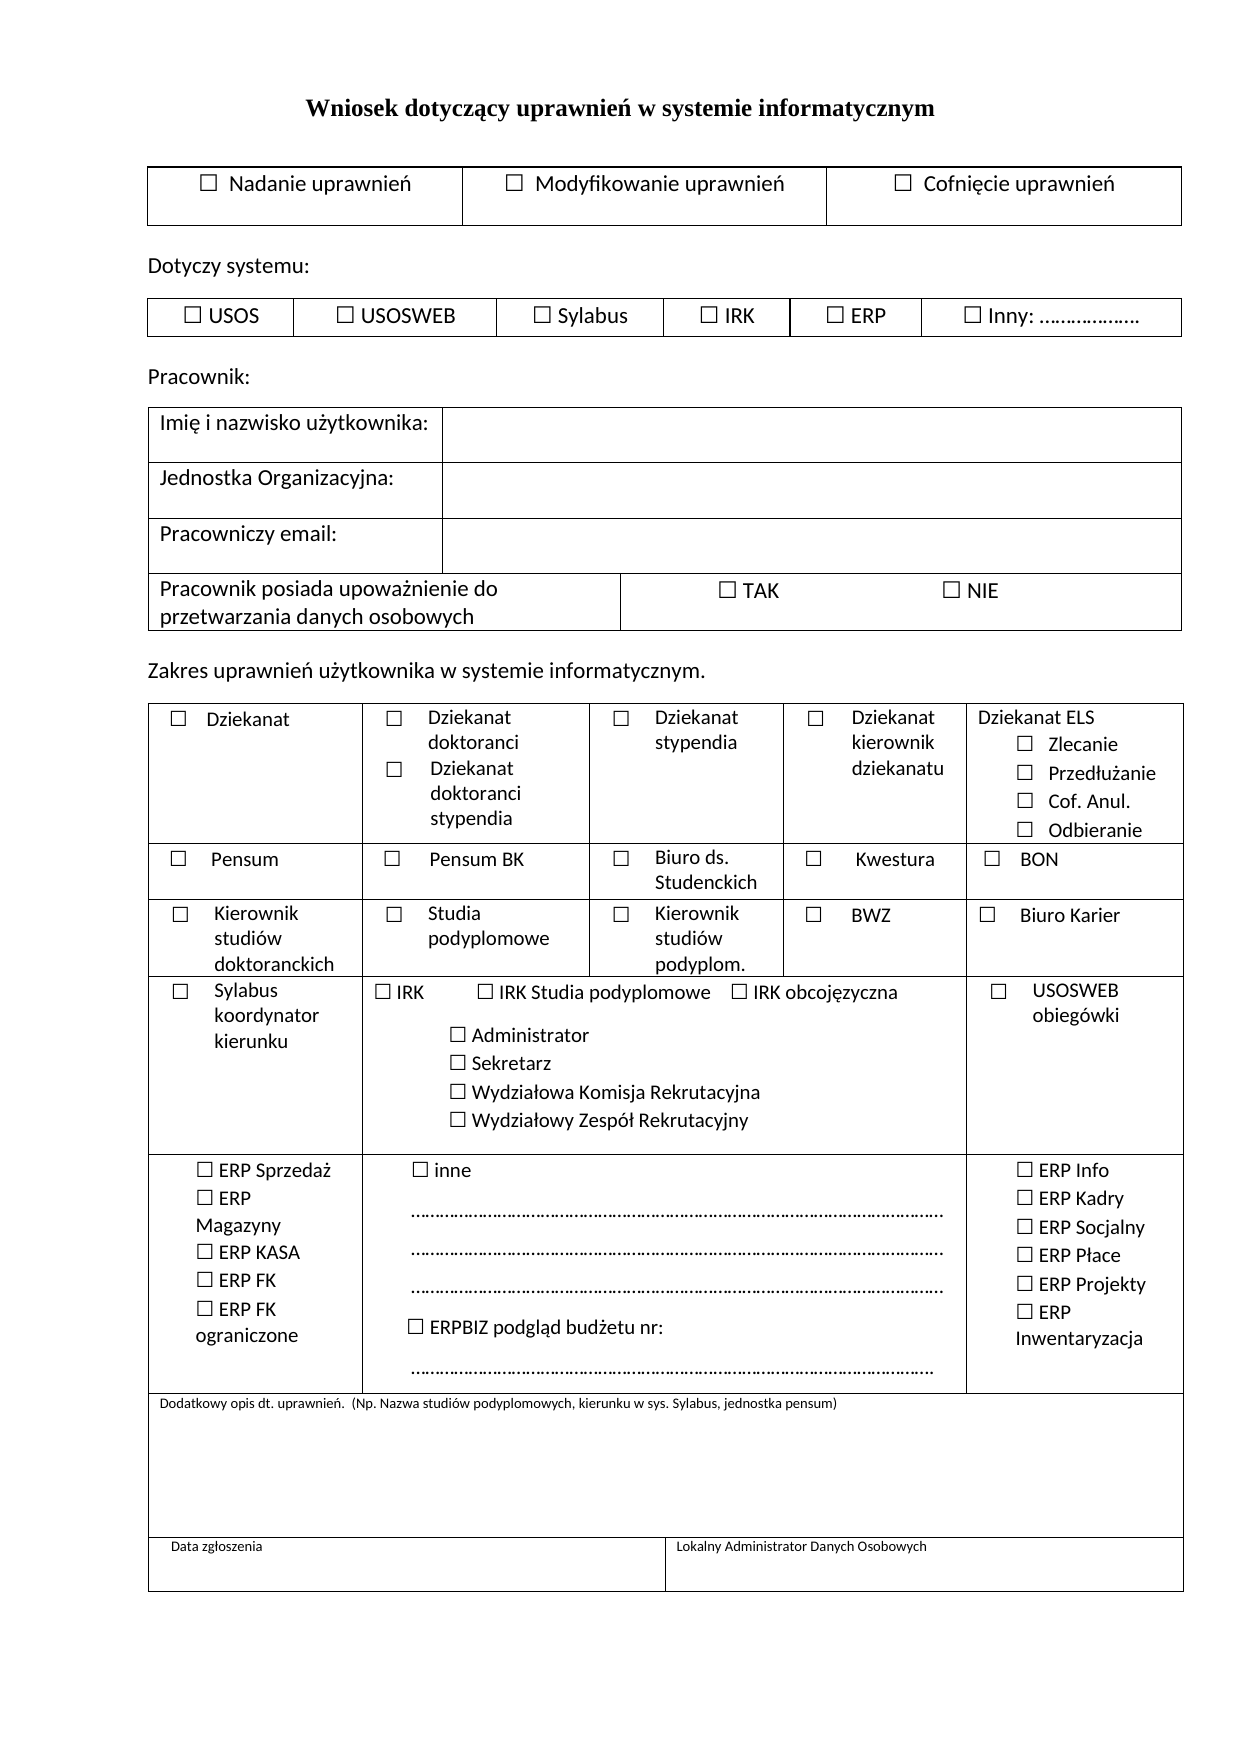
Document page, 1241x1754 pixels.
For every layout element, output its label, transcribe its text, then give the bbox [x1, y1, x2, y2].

table_header [784, 704, 966, 843]
table_header Sylabus [497, 299, 663, 336]
table_cell Dodatkowy opis dt. uprawnień. (Np. Nazwa studiów podyplomowych, kierunku w sys. Sylabus, jednostka pensum) [149, 1394, 1183, 1537]
table_cell [149, 1155, 362, 1393]
table_header [443, 408, 1181, 462]
table_cell [149, 977, 362, 1154]
table_cell BWZ [784, 900, 966, 976]
table_cell [363, 900, 589, 976]
table_cell Jednostka Organizacyjna: [149, 463, 442, 518]
table_header [590, 704, 783, 843]
table_header Nadanie uprawnień [148, 168, 462, 225]
table_cell [149, 1538, 665, 1591]
table_header ERP [791, 299, 921, 336]
table_header Imię i nazwisko użytkownika: [149, 408, 442, 462]
table_cell [443, 463, 1181, 518]
table_header [363, 704, 589, 843]
text Dotyczy systemu: [148, 251, 1092, 279]
table_header Inny: ………………. [922, 299, 1181, 336]
table_header Cofnięcie uprawnień [827, 168, 1181, 225]
table_header Modyfikowanie uprawnień [463, 168, 826, 225]
table_cell [666, 1538, 1183, 1591]
table_cell ERP Info ERP Kadry ERP Socjalny ERP Płace ERP Projekty ERP Inwentaryzacja [967, 1155, 1183, 1393]
table_header Dziekanat [149, 704, 362, 843]
text Zakres uprawnień użytkownika w systemie informatycznym. [148, 656, 1092, 684]
table_cell Biuro Karier [967, 900, 1183, 976]
table_cell [967, 977, 1183, 1154]
table_cell Kwestura [784, 844, 966, 899]
table_cell [621, 574, 1181, 630]
table_cell [590, 844, 783, 899]
table_cell [149, 900, 362, 976]
table_cell [443, 519, 1181, 573]
table_cell Pensum [149, 844, 362, 899]
table_cell Pracowniczy email: [149, 519, 442, 573]
table_cell IRK IRK Studia podyplomowe IRK obcojęzyczna Administrator Sekretarz Wydziałowa Komisja Rekrutacyjna Wydziałowy Zespół Rekrutacyjny [363, 977, 966, 1154]
table_header IRK [664, 299, 789, 336]
table_header USOS [148, 299, 293, 336]
table_cell inne ………………………………………………………………………………………………… ………………………………………………………………………………………………… ………………………………………………………………………………………………… ERPBIZ podgląd budżetu nr: ………………………………………………………………………………………………. [363, 1155, 966, 1393]
text Wniosek dotyczący uprawnień w systemie informatycznym [148, 93, 1092, 122]
text Pracownik: [148, 362, 1092, 390]
table_cell [590, 900, 783, 976]
table_header USOSWEB [294, 299, 496, 336]
table_cell BON [967, 844, 1183, 899]
table_header Dziekanat ELS Zlecanie Przedłużanie Cof. Anul. Odbieranie [967, 704, 1183, 843]
table_cell Pensum BK [363, 844, 589, 899]
table_cell Pracownik posiada upoważnienie do przetwarzania danych osobowych [149, 574, 620, 630]
